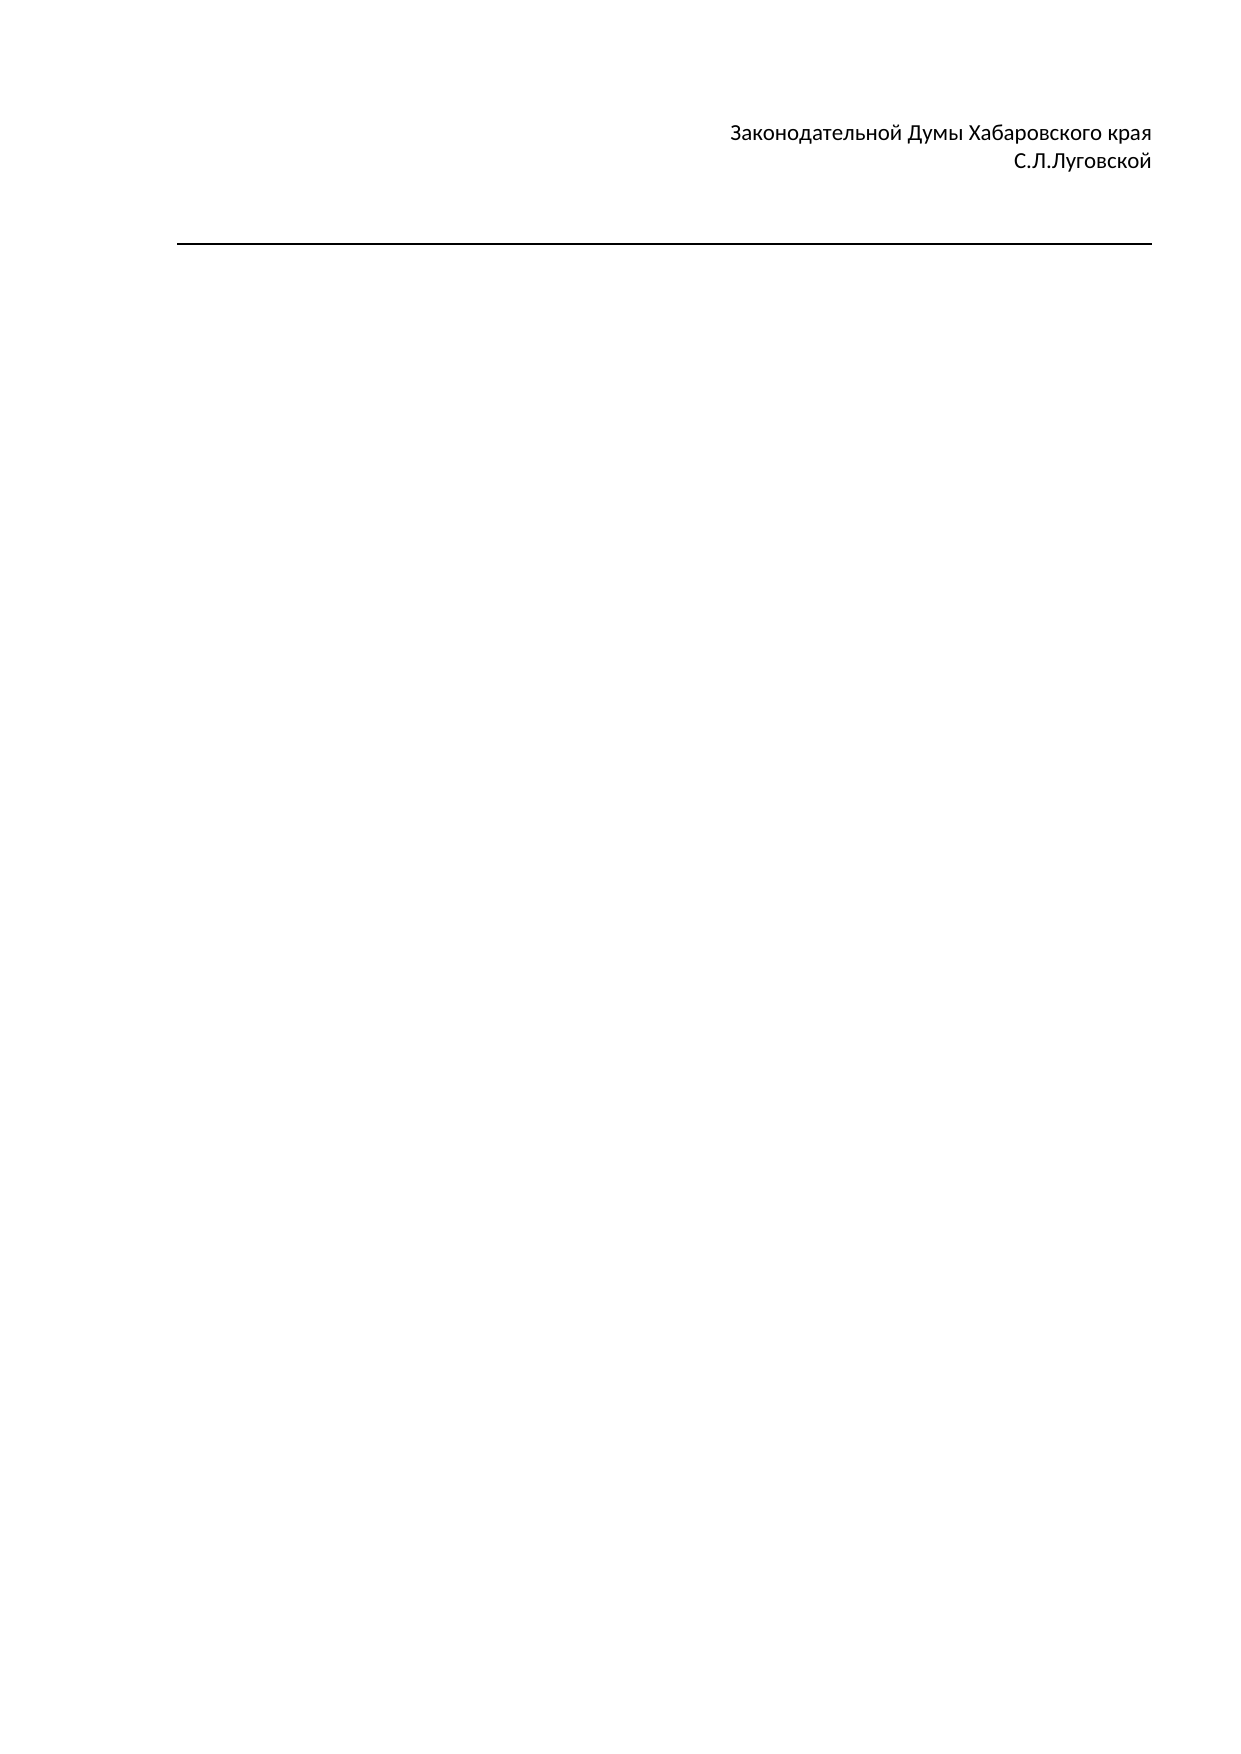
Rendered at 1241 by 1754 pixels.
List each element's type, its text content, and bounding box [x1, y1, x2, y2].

text С.Л.Луговской [177, 146, 1152, 174]
text Законодательной Думы Хабаровского края [177, 118, 1152, 146]
